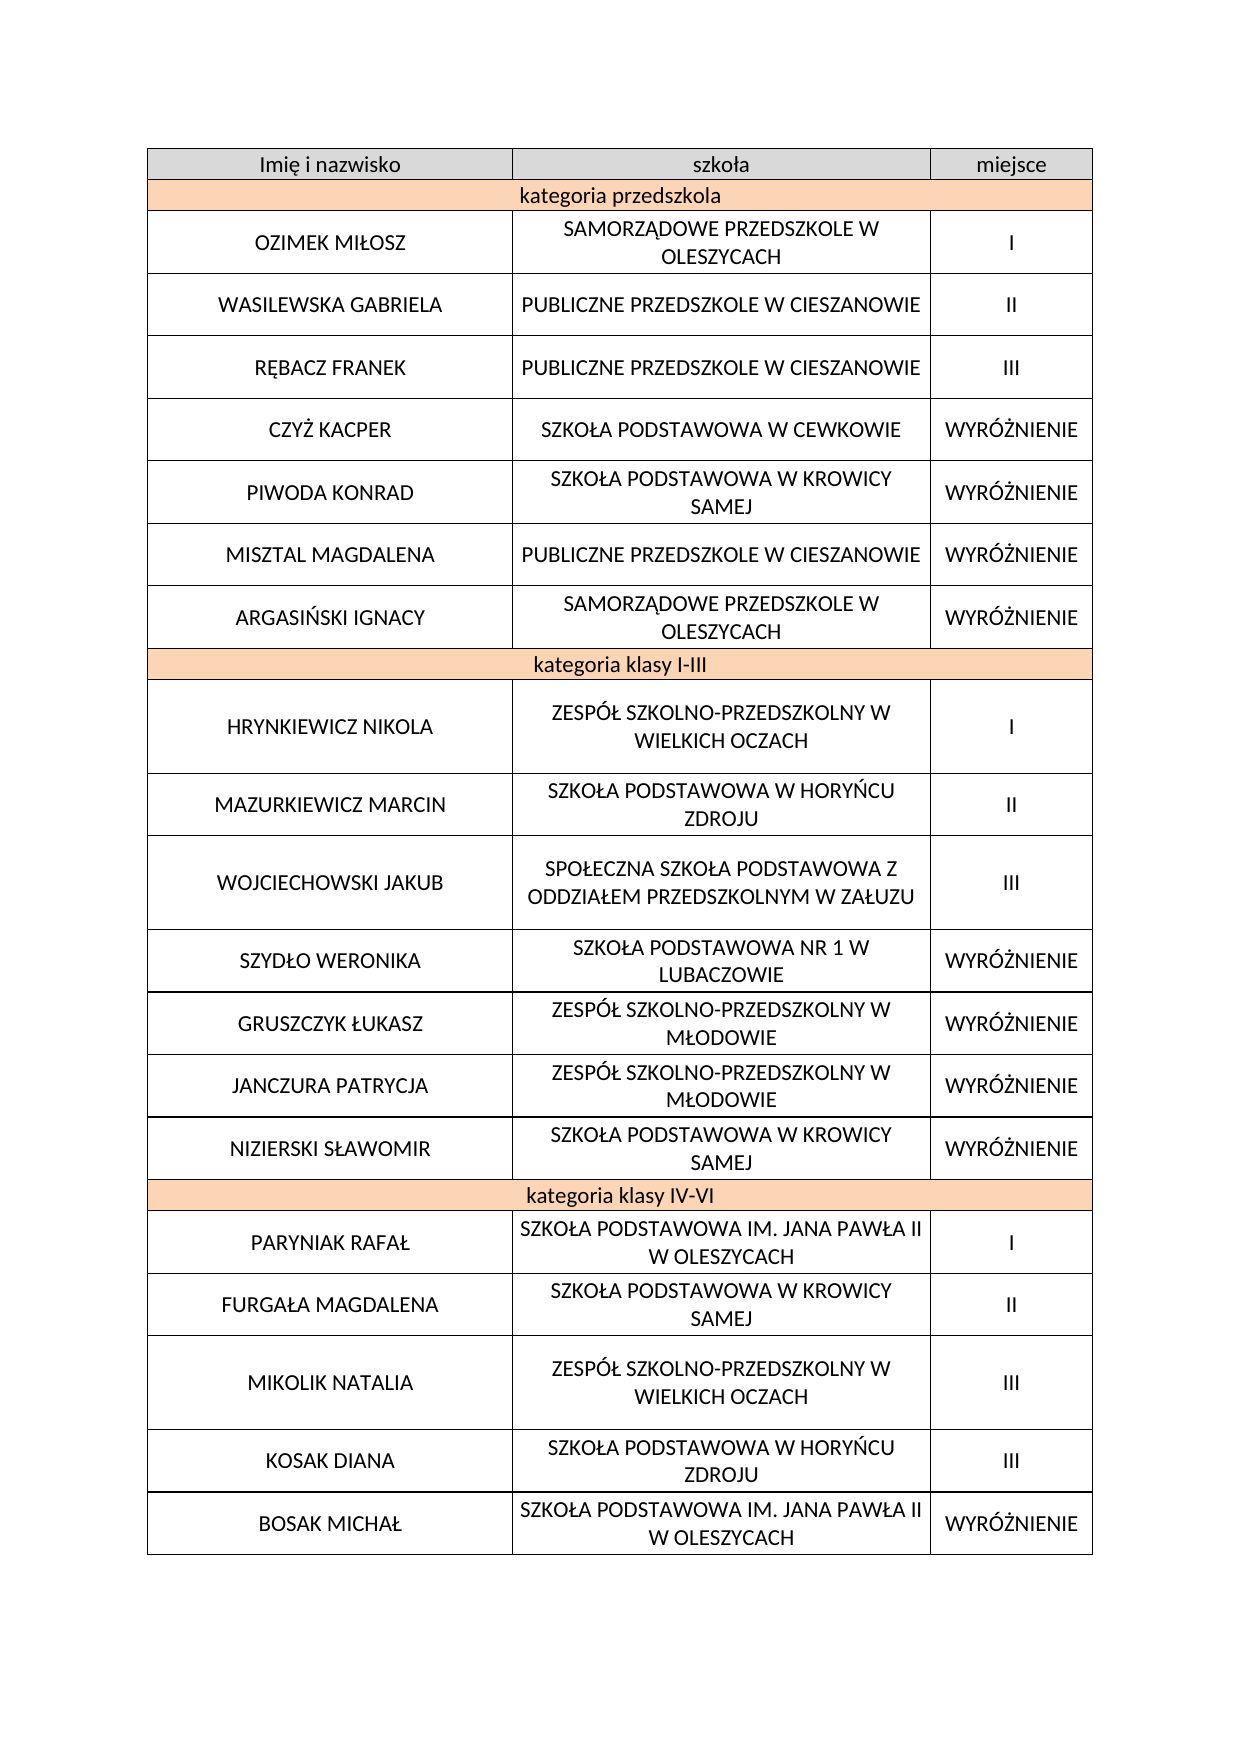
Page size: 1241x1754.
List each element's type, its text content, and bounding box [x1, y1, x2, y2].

table_cell SZKOŁA PODSTAWOWA W KROWICY SAMEJ [513, 1274, 930, 1335]
table_cell I [931, 680, 1092, 773]
table_cell WYRÓŻNIENIE [931, 1493, 1092, 1554]
table_cell I [931, 211, 1092, 273]
table_cell PUBLICZNE PRZEDSZKOLE W CIESZANOWIE [513, 336, 930, 398]
table_cell ZESPÓŁ SZKOLNO-PRZEDSZKOLNY W MŁODOWIE [513, 993, 930, 1054]
table_cell WYRÓŻNIENIE [931, 930, 1092, 991]
table_cell PARYNIAK RAFAŁ [148, 1211, 512, 1273]
table_cell WYRÓŻNIENIE [931, 399, 1092, 460]
table_cell BOSAK MICHAŁ [148, 1493, 512, 1554]
table_cell RĘBACZ FRANEK [148, 336, 512, 398]
table_cell MAZURKIEWICZ MARCIN [148, 774, 512, 835]
table_cell MISZTAL MAGDALENA [148, 524, 512, 585]
table_cell kategoria przedszkola [148, 180, 1092, 210]
table_cell PIWODA KONRAD [148, 461, 512, 523]
table_cell CZYŻ KACPER [148, 399, 512, 460]
table_cell PUBLICZNE PRZEDSZKOLE W CIESZANOWIE [513, 274, 930, 335]
table_cell KOSAK DIANA [148, 1430, 512, 1491]
table_cell III [931, 336, 1092, 398]
table_cell ARGASIŃSKI IGNACY [148, 586, 512, 648]
table_cell SZKOŁA PODSTAWOWA NR 1 W LUBACZOWIE [513, 930, 930, 991]
table_cell III [931, 1430, 1092, 1491]
table_cell MIKOLIK NATALIA [148, 1336, 512, 1429]
table_cell kategoria klasy IV-VI [148, 1180, 1092, 1210]
table_cell WOJCIECHOWSKI JAKUB [148, 836, 512, 929]
table_cell ZESPÓŁ SZKOLNO-PRZEDSZKOLNY W MŁODOWIE [513, 1055, 930, 1116]
table_cell SZKOŁA PODSTAWOWA W HORYŃCU ZDROJU [513, 1430, 930, 1491]
table_cell JANCZURA PATRYCJA [148, 1055, 512, 1116]
table_cell kategoria klasy I-III [148, 649, 1092, 679]
table_header miejsce [931, 149, 1092, 179]
table_cell II [931, 274, 1092, 335]
table_cell II [931, 1274, 1092, 1335]
table_cell WYRÓŻNIENIE [931, 586, 1092, 648]
table_header Imię i nazwisko [148, 149, 512, 179]
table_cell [513, 1336, 930, 1429]
table_cell SZKOŁA PODSTAWOWA W HORYŃCU ZDROJU [513, 774, 930, 835]
table_cell SZKOŁA PODSTAWOWA W CEWKOWIE [513, 399, 930, 460]
table_cell NIZIERSKI SŁAWOMIR [148, 1118, 512, 1179]
table_cell III [931, 836, 1092, 929]
table_cell SPOŁECZNA SZKOŁA PODSTAWOWA Z ODDZIAŁEM PRZEDSZKOLNYM W ZAŁUZU [513, 836, 930, 929]
table_cell WYRÓŻNIENIE [931, 993, 1092, 1054]
table_cell SZYDŁO WERONIKA [148, 930, 512, 991]
table_cell II [931, 774, 1092, 835]
table_cell SZKOŁA PODSTAWOWA IM. JANA PAWŁA II W OLESZYCACH [513, 1211, 930, 1273]
table_cell SAMORZĄDOWE PRZEDSZKOLE W OLESZYCACH [513, 586, 930, 648]
table_cell GRUSZCZYK ŁUKASZ [148, 993, 512, 1054]
table_cell SZKOŁA PODSTAWOWA W KROWICY SAMEJ [513, 1118, 930, 1179]
table_cell OZIMEK MIŁOSZ [148, 211, 512, 273]
table_cell WYRÓŻNIENIE [931, 1055, 1092, 1116]
table_cell SAMORZĄDOWE PRZEDSZKOLE W OLESZYCACH [513, 211, 930, 273]
table_cell III [931, 1336, 1092, 1429]
table_header szkoła [513, 149, 930, 179]
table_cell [513, 1493, 930, 1554]
table_cell WYRÓŻNIENIE [931, 461, 1092, 523]
table_cell ZESPÓŁ SZKOLNO-PRZEDSZKOLNY W WIELKICH OCZACH [513, 680, 930, 773]
table_cell WASILEWSKA GABRIELA [148, 274, 512, 335]
table_cell I [931, 1211, 1092, 1273]
table_cell SZKOŁA PODSTAWOWA W KROWICY SAMEJ [513, 461, 930, 523]
table_cell WYRÓŻNIENIE [931, 524, 1092, 585]
table_cell WYRÓŻNIENIE [931, 1118, 1092, 1179]
table_cell HRYNKIEWICZ NIKOLA [148, 680, 512, 773]
table_cell PUBLICZNE PRZEDSZKOLE W CIESZANOWIE [513, 524, 930, 585]
table_cell FURGAŁA MAGDALENA [148, 1274, 512, 1335]
